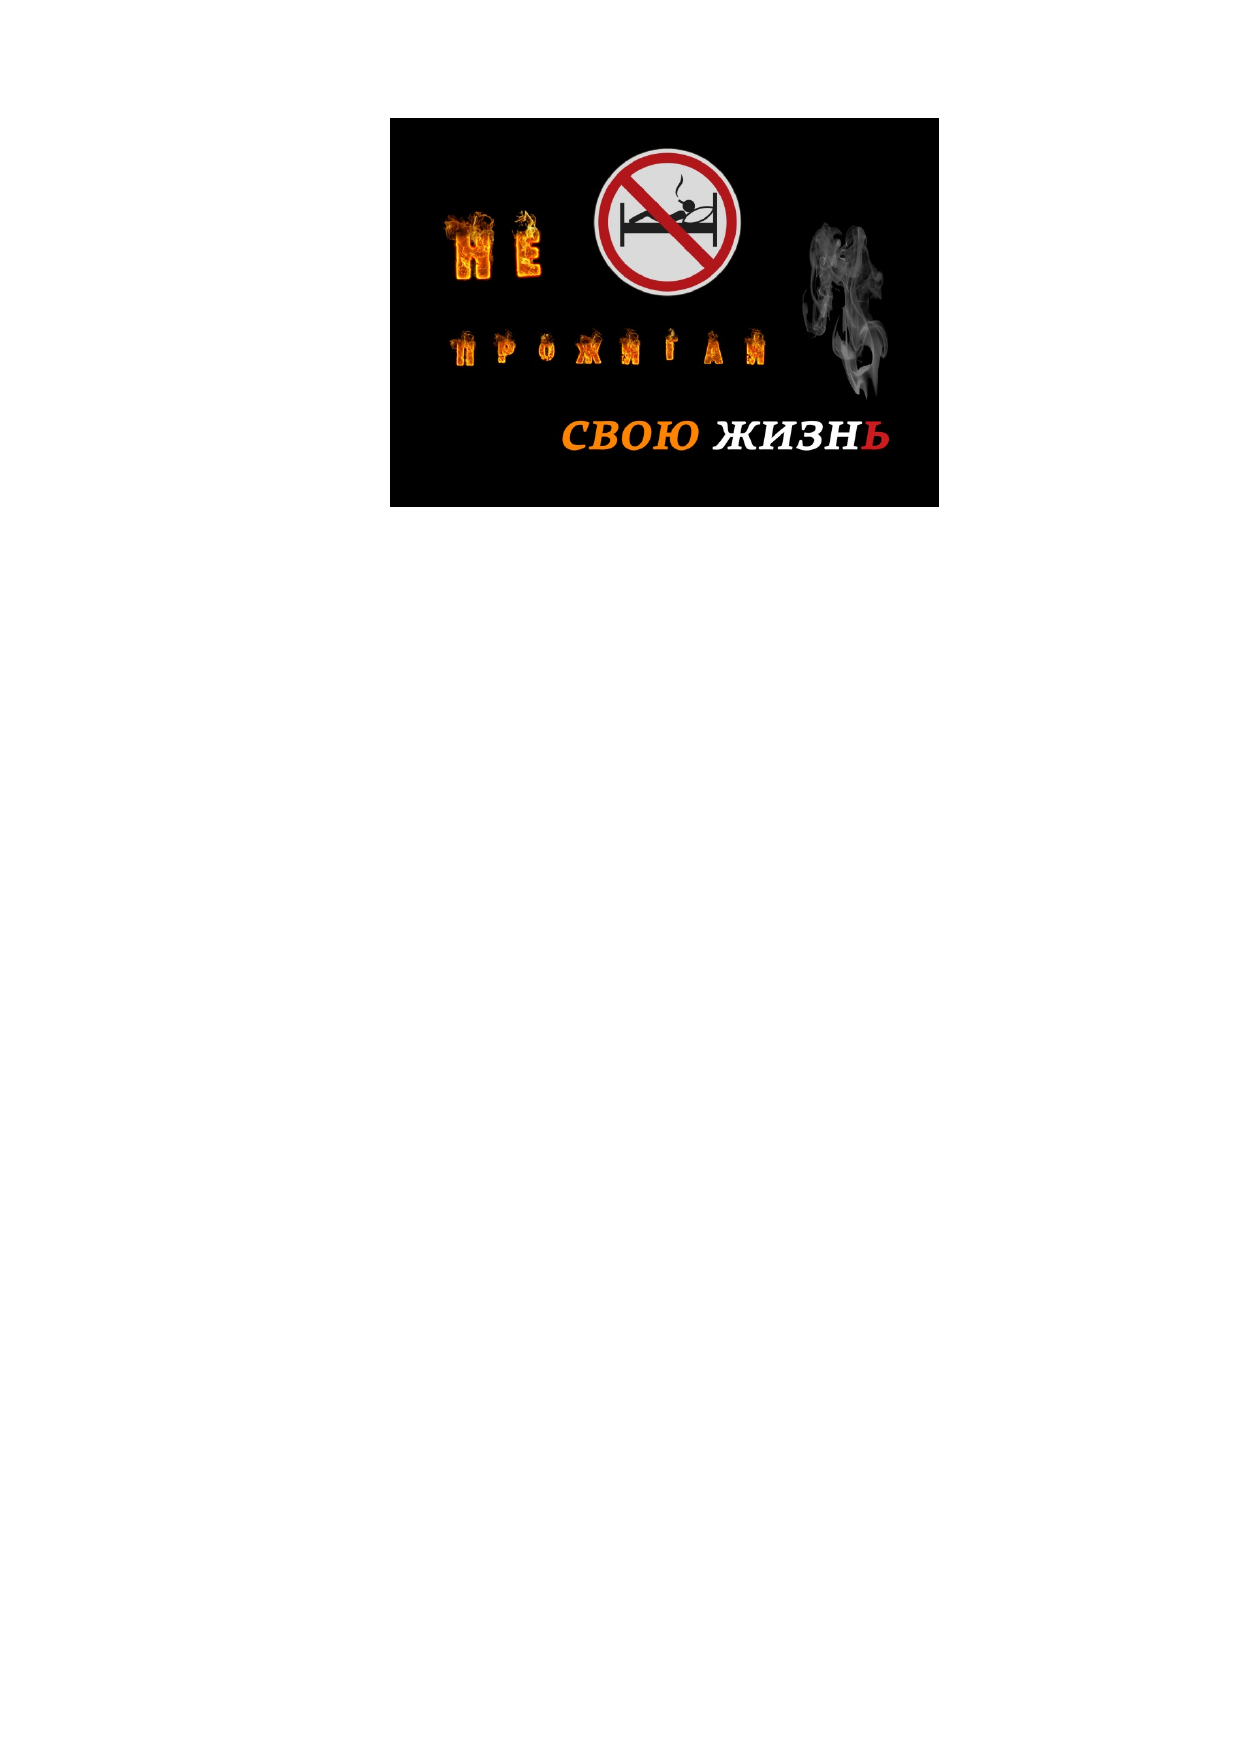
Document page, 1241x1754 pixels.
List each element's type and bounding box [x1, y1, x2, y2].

picture [390, 118, 939, 507]
